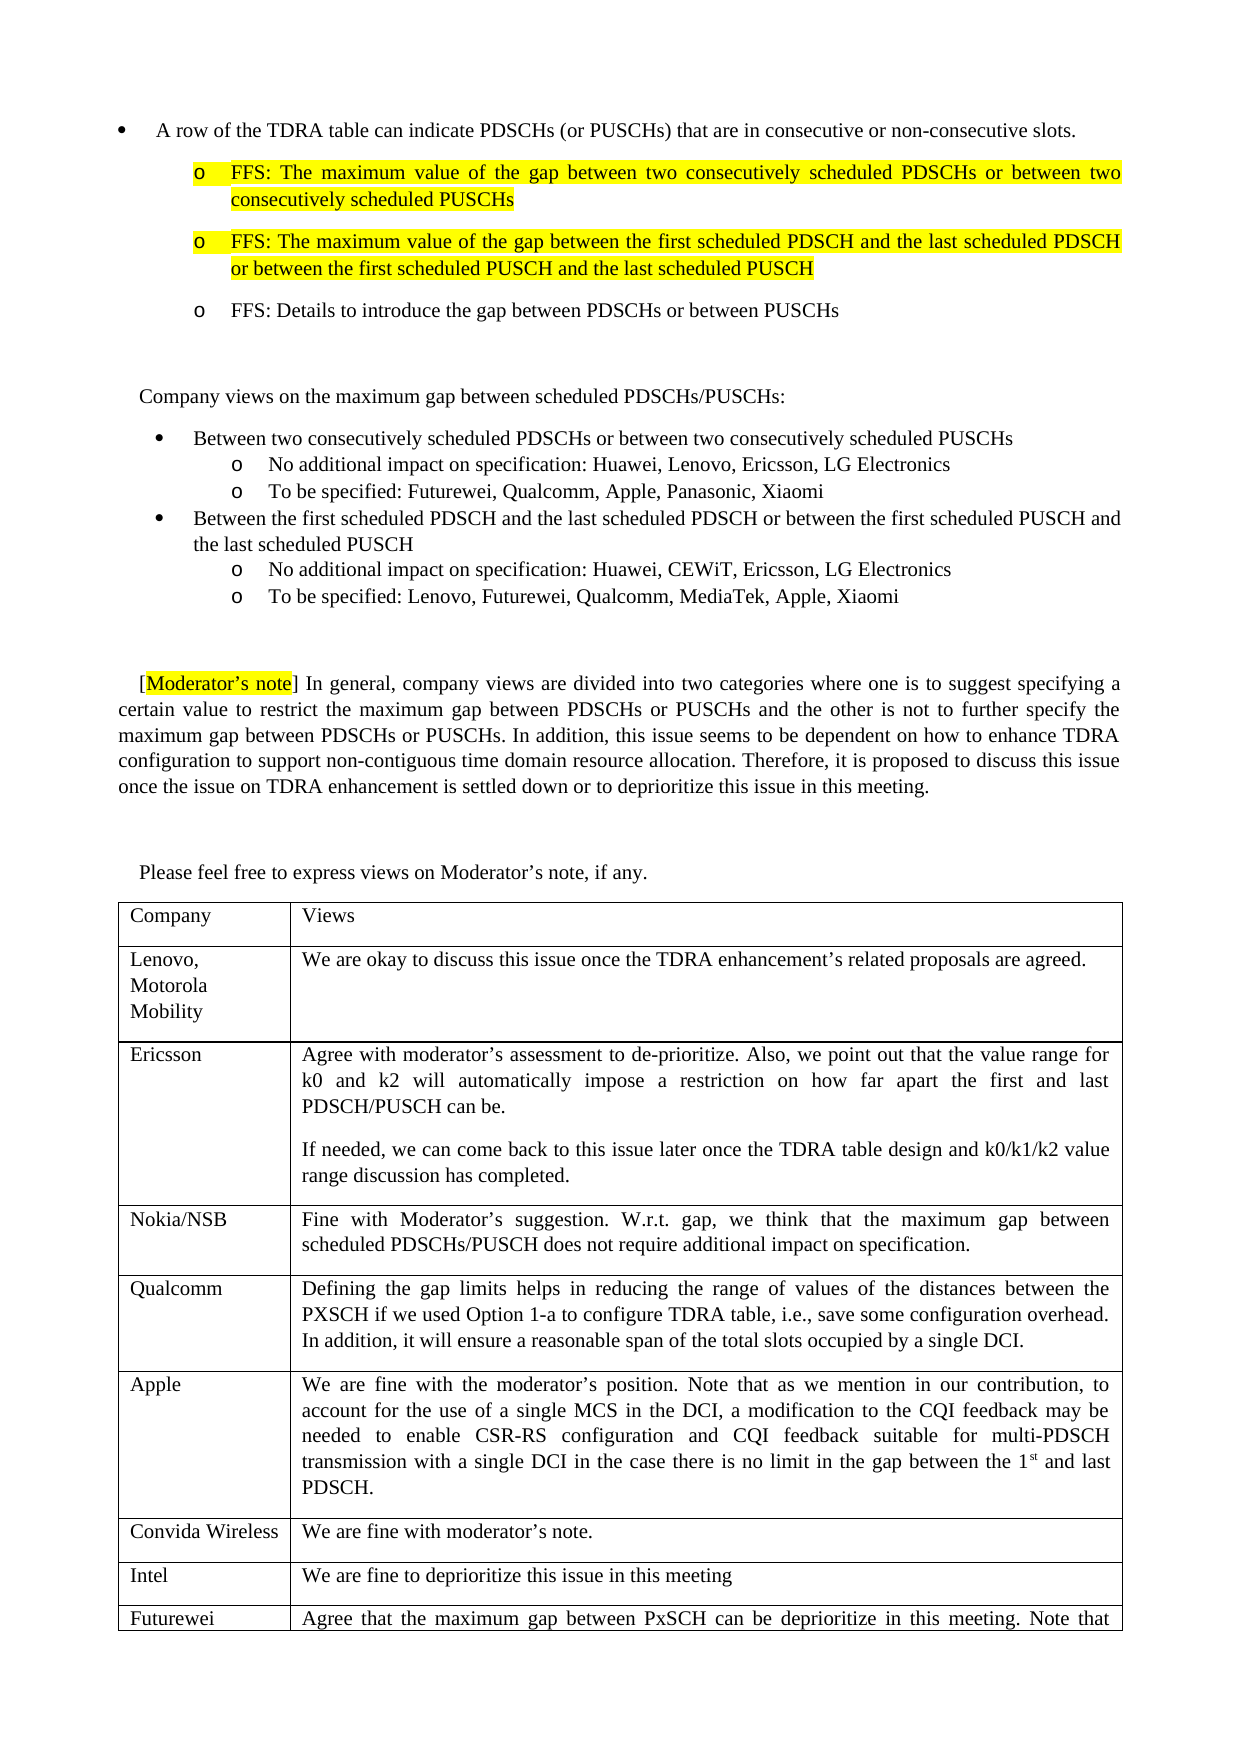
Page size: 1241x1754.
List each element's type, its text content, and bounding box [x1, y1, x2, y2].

table_cell Agree with moderator’s assessment to de-prioritize. Also, we point out that the value range for k0 and k2 will automatically impose a restriction on how far apart the first and last PDSCH/PUSCH can be. If needed, we can come back to this issue later once the TDRA table design and k0/k1/k2 value range discussion has completed. [291, 1043, 1122, 1205]
list FFS: The maximum value of the gap between the first scheduled PDSCH and the last scheduled PDSCH or between the first scheduled PUSCH and the last scheduled PUSCH [193, 253, 1122, 280]
text [Moderator’s note] In general, company views are divided into two categories where one is to suggest specifying a certain value to restrict the maximum gap between PDSCHs or PUSCHs and the other is not to further specify the maximum gap between PDSCHs or PUSCHs. In addition, this issue seems to be dependent on how to enhance TDRA configuration to support non-contiguous time domain resource allocation. Therefore, it is proposed to discuss this issue once the issue on TDRA enhancement is settled down or to deprioritize this issue in this meeting. [118, 671, 1122, 798]
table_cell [291, 1606, 1122, 1630]
table_cell Intel [119, 1563, 290, 1605]
table_cell Futurewei [119, 1606, 290, 1630]
table_cell Lenovo, Motorola Mobility [119, 947, 290, 1041]
list A row of the TDRA table can indicate PDSCHs (or PUSCHs) that are in consecutive or non-consecutive slots. [118, 118, 1122, 142]
list Between two consecutively scheduled PDSCHs or between two consecutively scheduled PUSCHs [156, 426, 1122, 450]
list No additional impact on specification: Huawei, Lenovo, Ericsson, LG Electronics [231, 452, 1122, 477]
list Between the first scheduled PDSCH and the last scheduled PDSCH or between the first scheduled PUSCH and the last scheduled PUSCH [156, 506, 1122, 556]
list No additional impact on specification: Huawei, CEWiT, Ericsson, LG Electronics [231, 557, 1122, 583]
table_cell Defining the gap limits helps in reducing the range of values of the distances between the PXSCH if we used Option 1-a to configure TDRA table, i.e., save some configuration overhead. In addition, it will ensure a reasonable span of the total slots occupied by a single DCI. [291, 1276, 1122, 1371]
table_cell We are fine with the moderator’s position. Note that as we mention in our contribution, to account for the use of a single MCS in the DCI, a modification to the CQI feedback may be needed to enable CSR-RS configuration and CQI feedback suitable for multi-PDSCH transmission with a single DCI in the case there is no limit in the gap between the 1st and last PDSCH. [291, 1372, 1122, 1518]
list To be specified: Lenovo, Futurewei, Qualcomm, MediaTek, Apple, Xiaomi [231, 584, 1122, 610]
list FFS: Details to introduce the gap between PDSCHs or between PUSCHs [193, 297, 1122, 323]
table_cell We are fine with moderator’s note. [291, 1519, 1122, 1562]
text Please feel free to express views on Moderator’s note, if any. [118, 859, 1122, 884]
table_cell Nokia/NSB [119, 1206, 290, 1275]
text Company views on the maximum gap between scheduled PDSCHs/PUSCHs: [118, 384, 1122, 408]
list To be specified: Futurewei, Qualcomm, Apple, Panasonic, Xiaomi [231, 479, 1122, 505]
table_header Company [119, 903, 290, 946]
table_header Views [291, 903, 1122, 946]
list FFS: The maximum value of the gap between two consecutively scheduled PDSCHs or between two consecutively scheduled PUSCHs [193, 184, 1122, 211]
table_cell Apple [119, 1372, 290, 1518]
table_cell Ericsson [119, 1043, 290, 1205]
table_cell Fine with Moderator’s suggestion. W.r.t. gap, we think that the maximum gap between scheduled PDSCHs/PUSCH does not require additional impact on specification. [291, 1206, 1122, 1275]
table_cell We are fine to deprioritize this issue in this meeting [291, 1563, 1122, 1605]
table_cell We are okay to discuss this issue once the TDRA enhancement’s related proposals are agreed. [291, 947, 1122, 1041]
table_cell Qualcomm [119, 1276, 290, 1371]
table_cell Convida Wireless [119, 1519, 290, 1562]
